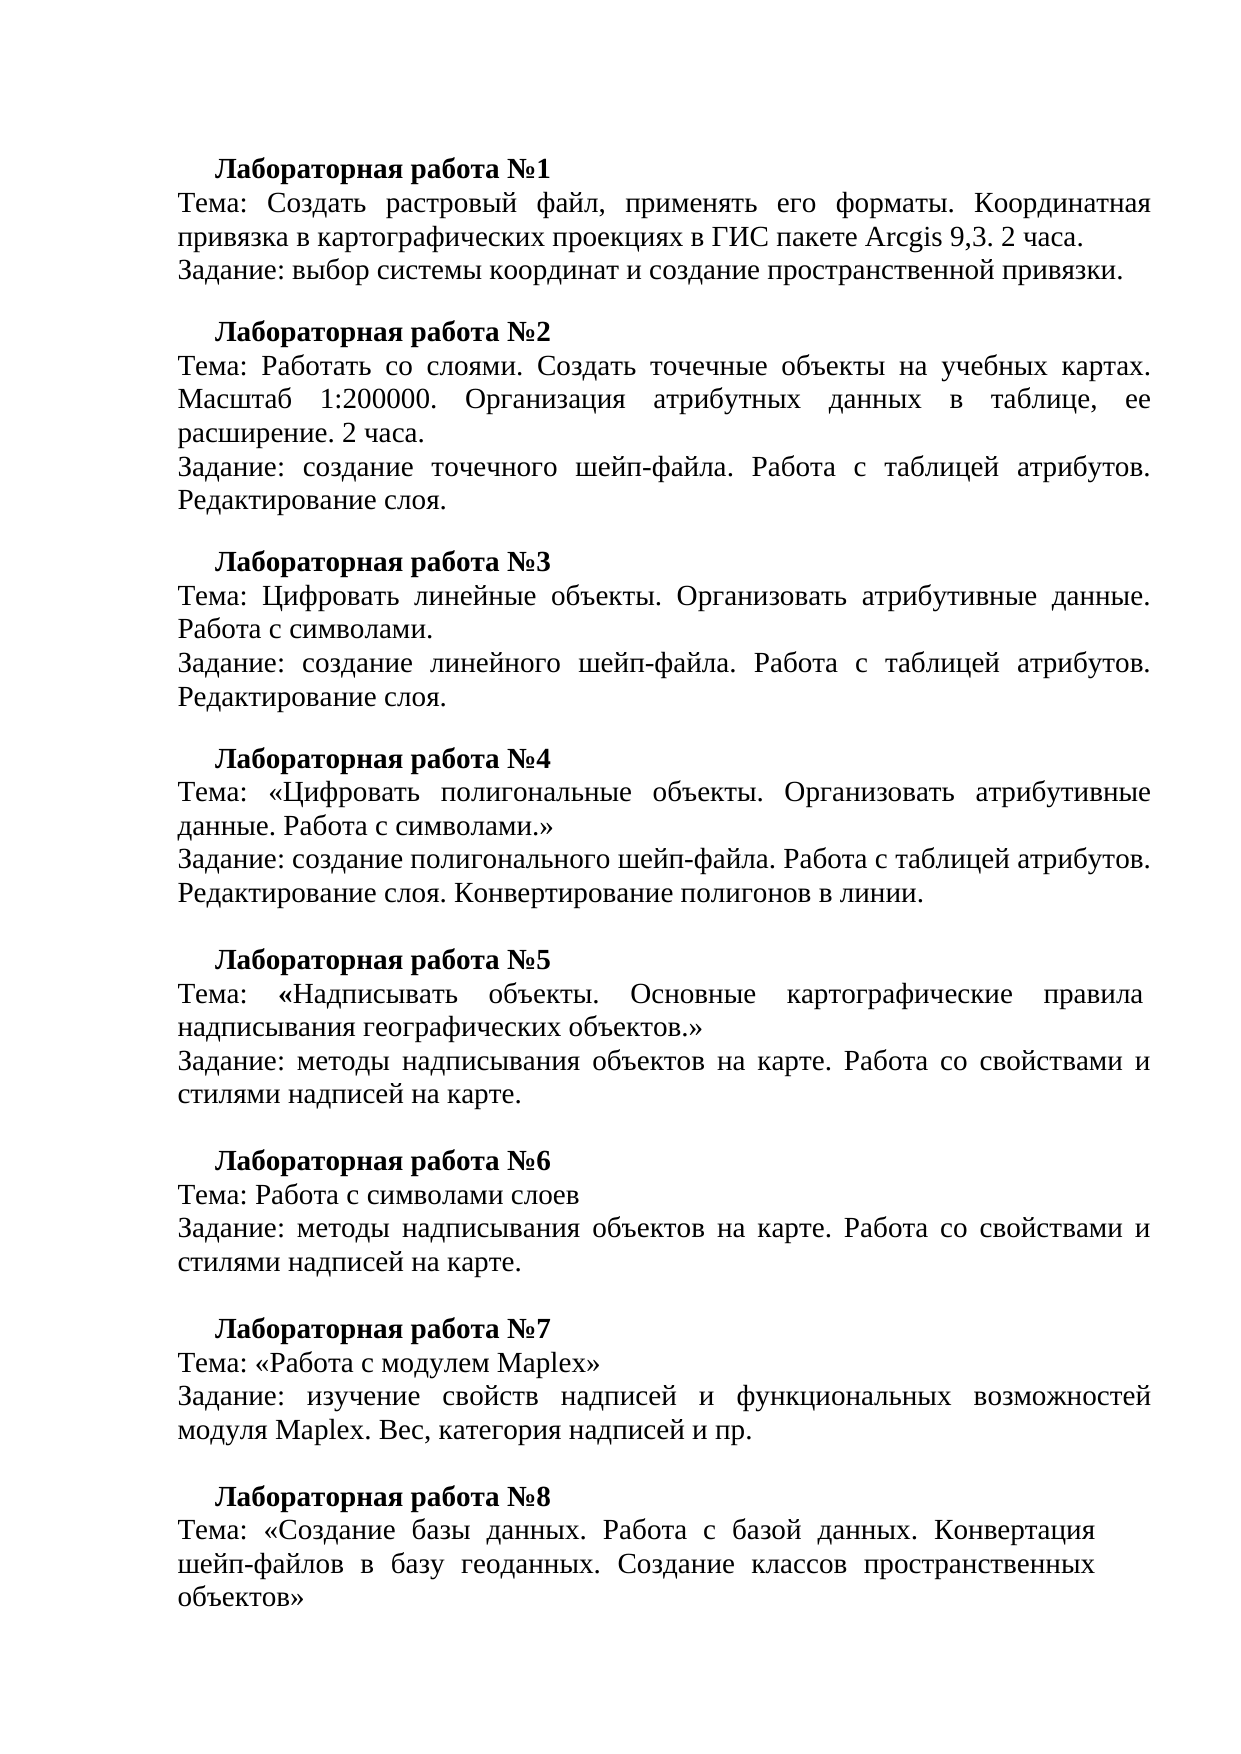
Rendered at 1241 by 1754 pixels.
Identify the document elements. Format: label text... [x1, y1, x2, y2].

text Задание: методы надписывания объектов на карте. Работа со свойствами и стилями надписей на карте. [177, 1043, 1152, 1110]
text Тема: «Работа с модулем Maplex» [177, 1345, 1152, 1378]
text Задание: создание полигонального шейп-файла. Работа с таблицей атрибутов. Редактирование слоя. Конвертирование полигонов в линии. [177, 842, 1152, 909]
text Лабораторная работа №1 [177, 152, 1152, 185]
text Задание: создание точечного шейп-файла. Работа с таблицей атрибутов. Редактирование слоя. [177, 449, 1152, 516]
text Тема: «Цифровать полигональные объекты. Организовать атрибутивные данные. Работа с символами.» [177, 774, 1152, 842]
text Лабораторная работа №7 [177, 1311, 1152, 1345]
text Лабораторная работа №8 [177, 1479, 1152, 1512]
text Тема: Цифровать линейные объекты. Организовать атрибутивные данные. Работа с символами. [177, 578, 1152, 645]
text Задание: создание линейного шейп-файла. Работа с таблицей атрибутов. Редактирование слоя. [177, 645, 1152, 712]
text Лабораторная работа №2 [177, 314, 1152, 348]
text Тема: «Создание базы данных. Работа с базой данных. Конвертация шейп-файлов в базу геоданных. Создание классов пространственных объектов» [177, 1512, 1096, 1613]
text Лабораторная работа №3 [177, 544, 1152, 578]
text Тема: «Надписывать объекты. Основные картографические правила надписывания географических объектов.» [177, 976, 1144, 1043]
text Задание: изучение свойств надписей и функциональных возможностей модуля Maplex. Вес, категория надписей и пр. [177, 1378, 1152, 1445]
text Тема: Работать со слоями. Создать точечные объекты на учебных картах. Масштаб 1:200000. Организация атрибутных данных в таблице, ее расширение. 2 часа. [177, 348, 1152, 449]
text Задание: выбор системы координат и создание пространственной привязки. [177, 252, 1152, 286]
text Лабораторная работа №4 [177, 741, 1152, 774]
text Задание: методы надписывания объектов на карте. Работа со свойствами и стилями надписей на карте. [177, 1211, 1152, 1278]
text Тема: Создать растровый файл, применять его форматы. Координатная привязка в картографических проекциях в ГИС пакете Arсgis 9,3. 2 часа. [177, 185, 1152, 252]
text Тема: Работа с символами слоев [177, 1177, 1144, 1211]
text Лабораторная работа №5 [177, 942, 1152, 976]
text Лабораторная работа №6 [177, 1143, 1152, 1177]
